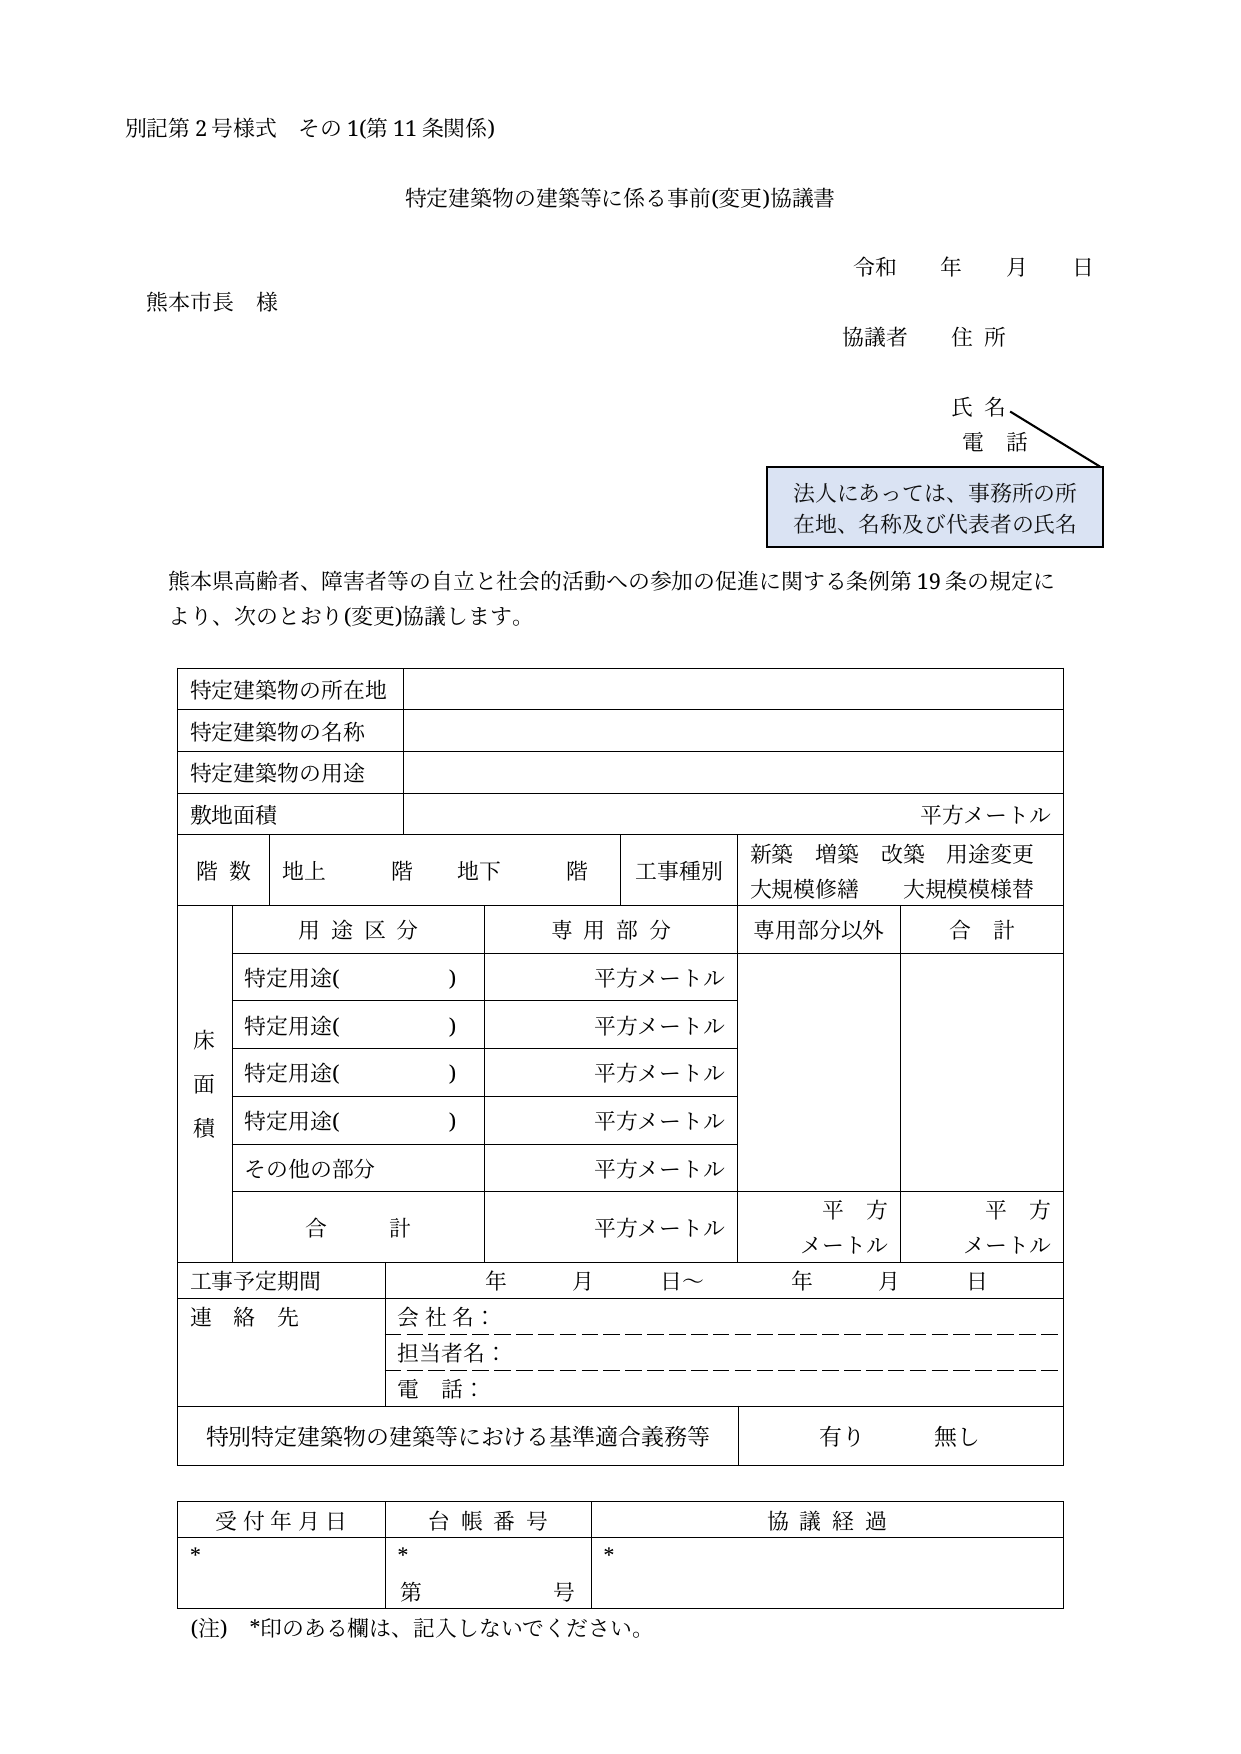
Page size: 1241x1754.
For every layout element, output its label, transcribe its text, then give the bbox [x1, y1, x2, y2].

table_cell 特定用途( ) [233, 1001, 484, 1048]
table_header [404, 669, 1063, 709]
table_cell 専用部分 [485, 906, 737, 953]
table_cell 合計 [901, 906, 1063, 953]
table_cell 特定用途( ) [233, 954, 484, 1000]
table_cell 電話： [386, 1370, 1063, 1406]
table_cell 特定建築物の用途 [178, 752, 403, 793]
table_cell 特定建築物の名称 [178, 710, 403, 751]
table_cell 地上 階 地下 階 [270, 835, 620, 905]
table_header 協議経過 [592, 1502, 1063, 1537]
text 特定建築物の建築等に係る事前(変更)協議書 [59, 179, 1181, 214]
table_cell 用途区分 [233, 906, 484, 953]
table_cell 専用部分以外 [738, 906, 900, 953]
text 熊本市長 様 [59, 284, 1181, 319]
table_cell 平方メートル [485, 1001, 737, 1048]
table_cell 有り 無し [739, 1407, 1063, 1465]
table_header 特定建築物の所在地 [178, 669, 403, 709]
table_cell 工事種別 [621, 835, 737, 905]
table_cell [404, 752, 1063, 793]
table_cell 会社名： [386, 1299, 1063, 1334]
table_cell 平方メートル [485, 1192, 737, 1262]
table_cell 連絡先 [178, 1299, 385, 1406]
table_cell * [592, 1538, 1063, 1608]
table_cell [738, 954, 900, 1191]
table_cell 平方メートル [404, 794, 1063, 834]
table_cell 工事予定期間 [178, 1263, 385, 1298]
table_cell 特定用途( ) [233, 1097, 484, 1143]
text 協議者 住所 [59, 319, 1006, 353]
table_cell 平方メートル [738, 1192, 900, 1262]
table_cell * 第 号 [386, 1538, 591, 1608]
table_cell 合計 [233, 1192, 484, 1262]
table_cell 特定用途( ) [233, 1049, 484, 1096]
table_cell 平方メートル [901, 1192, 1063, 1262]
table_cell 階数 [178, 835, 269, 905]
table_cell [901, 954, 1063, 1191]
table_cell 平方メートル [485, 1049, 737, 1096]
table_cell 年 月 日～ 年 月 日 [386, 1263, 1063, 1298]
table_cell 平方メートル [485, 954, 737, 1000]
text 令和 年 月 日 [59, 249, 1094, 284]
table_cell その他の部分 [233, 1145, 484, 1191]
table_cell * [178, 1538, 385, 1608]
table_cell 特別特定建築物の建築等における基準適合義務等 [178, 1407, 738, 1465]
table_header 受付年月日 [178, 1502, 385, 1537]
text より、次のとおり(変更)協議します。 [81, 598, 1181, 633]
text 電 話 [59, 423, 1028, 458]
table_cell 床面積 [178, 906, 232, 1262]
text (注) *印のある欄は、記入しないでください。 [59, 1609, 1181, 1644]
text 氏名 [59, 388, 1006, 423]
table_cell 新築 増築 改築 用途変更 大規模修繕 大規模模様替 [738, 835, 1063, 905]
text 別記第2号様式 その1(第11条関係) [59, 109, 1181, 144]
table_cell [404, 710, 1063, 751]
table_cell 平方メートル [485, 1145, 737, 1191]
text 熊本県高齢者、障害者等の自立と社会的活動への参加の促進に関する条例第19条の規定に [59, 563, 1181, 598]
table_header 台帳番号 [386, 1502, 591, 1537]
table_cell 平方メートル [485, 1097, 737, 1143]
table_cell 敷地面積 [178, 794, 403, 834]
table_cell 担当者名： [386, 1334, 1063, 1370]
